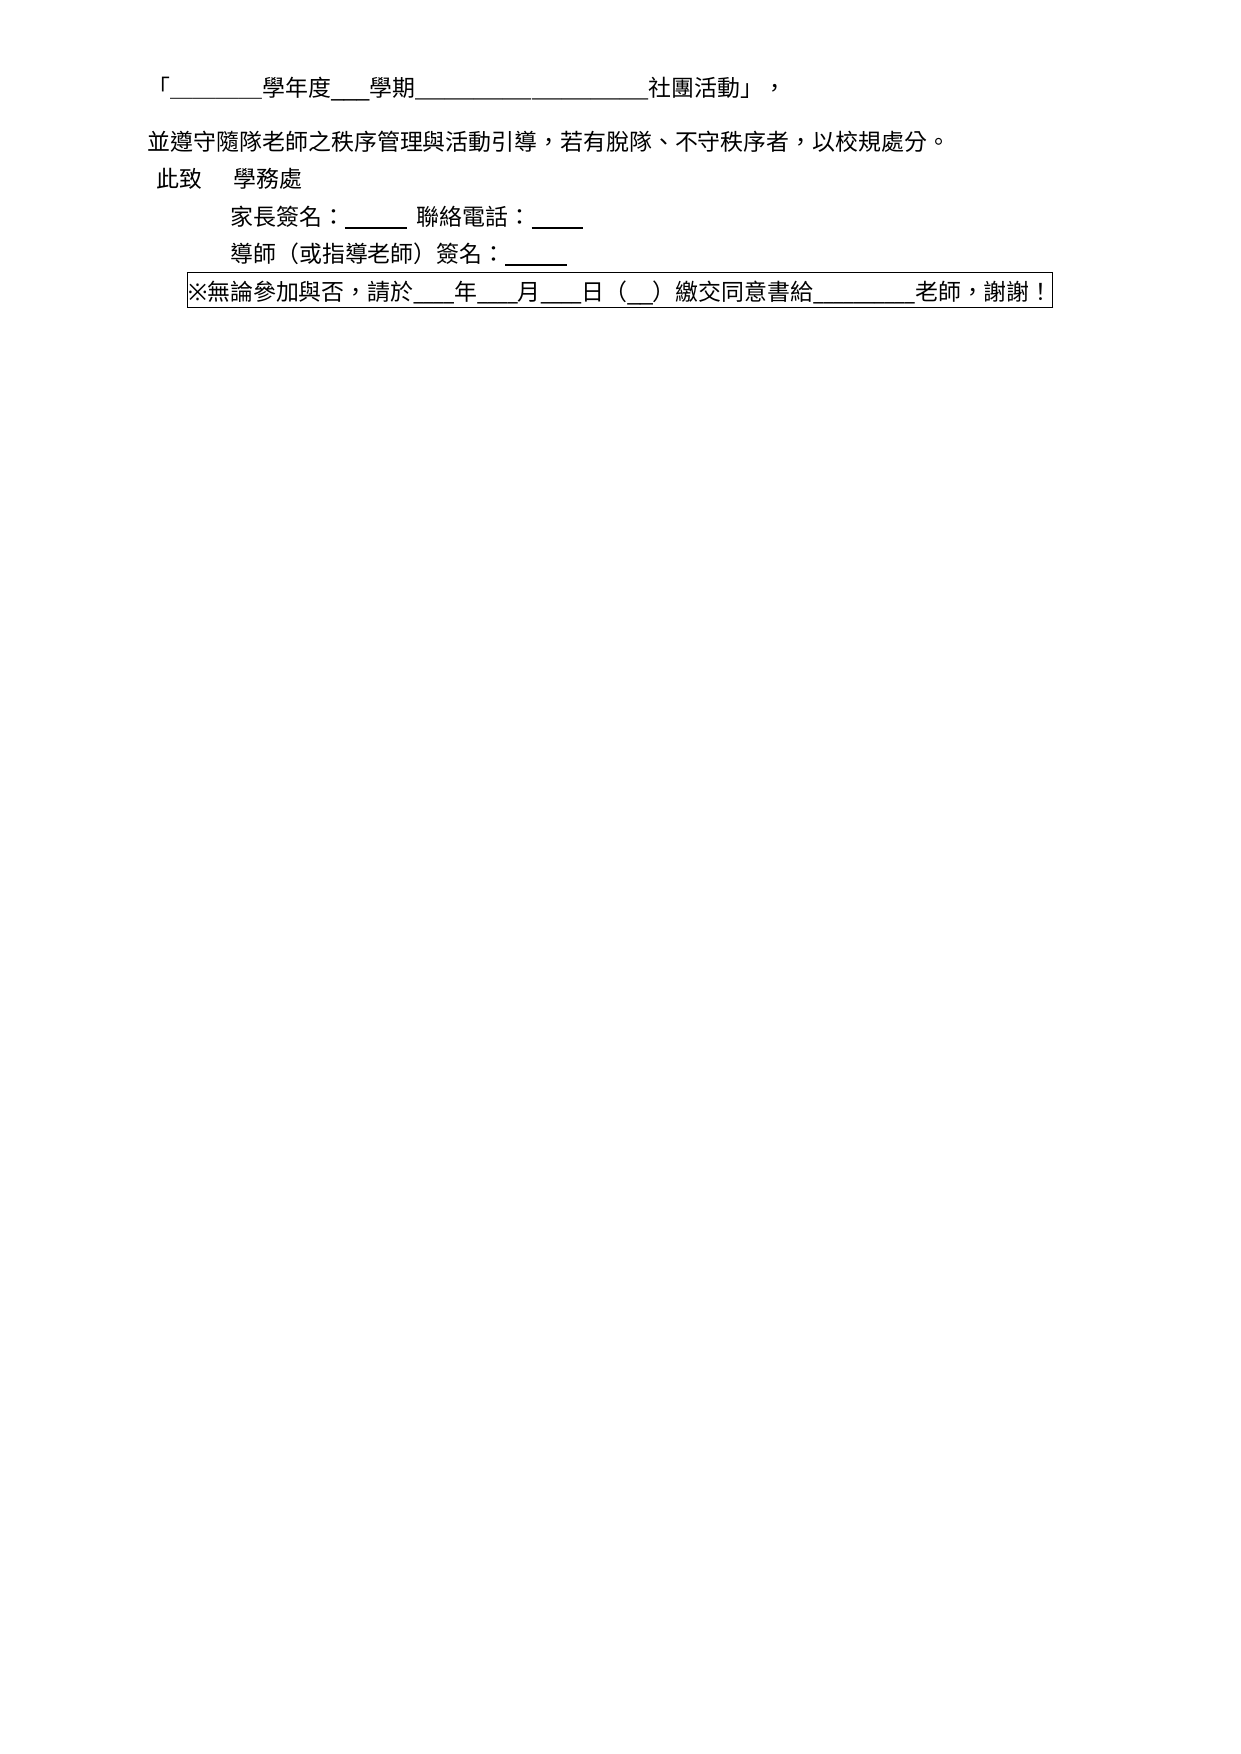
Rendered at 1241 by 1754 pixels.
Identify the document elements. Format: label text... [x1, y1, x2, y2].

text ※無論參加與否，請於____年____月____日（__）繳交同意書給__________老師，謝謝！ [118, 271, 1122, 309]
text 並遵守隨隊老師之秩序管理與活動引導，若有脫隊、不守秩序者，以校規處分。 [148, 121, 1156, 159]
text 此致 學務處 [118, 159, 1122, 196]
text 家長簽名： 聯絡電話： [118, 196, 1122, 234]
text 導師（或指導老師）簽名： [118, 234, 1122, 271]
text 「＿＿＿＿學年度___學期＿＿＿＿＿＿＿＿社團活動」， [148, 46, 1156, 121]
